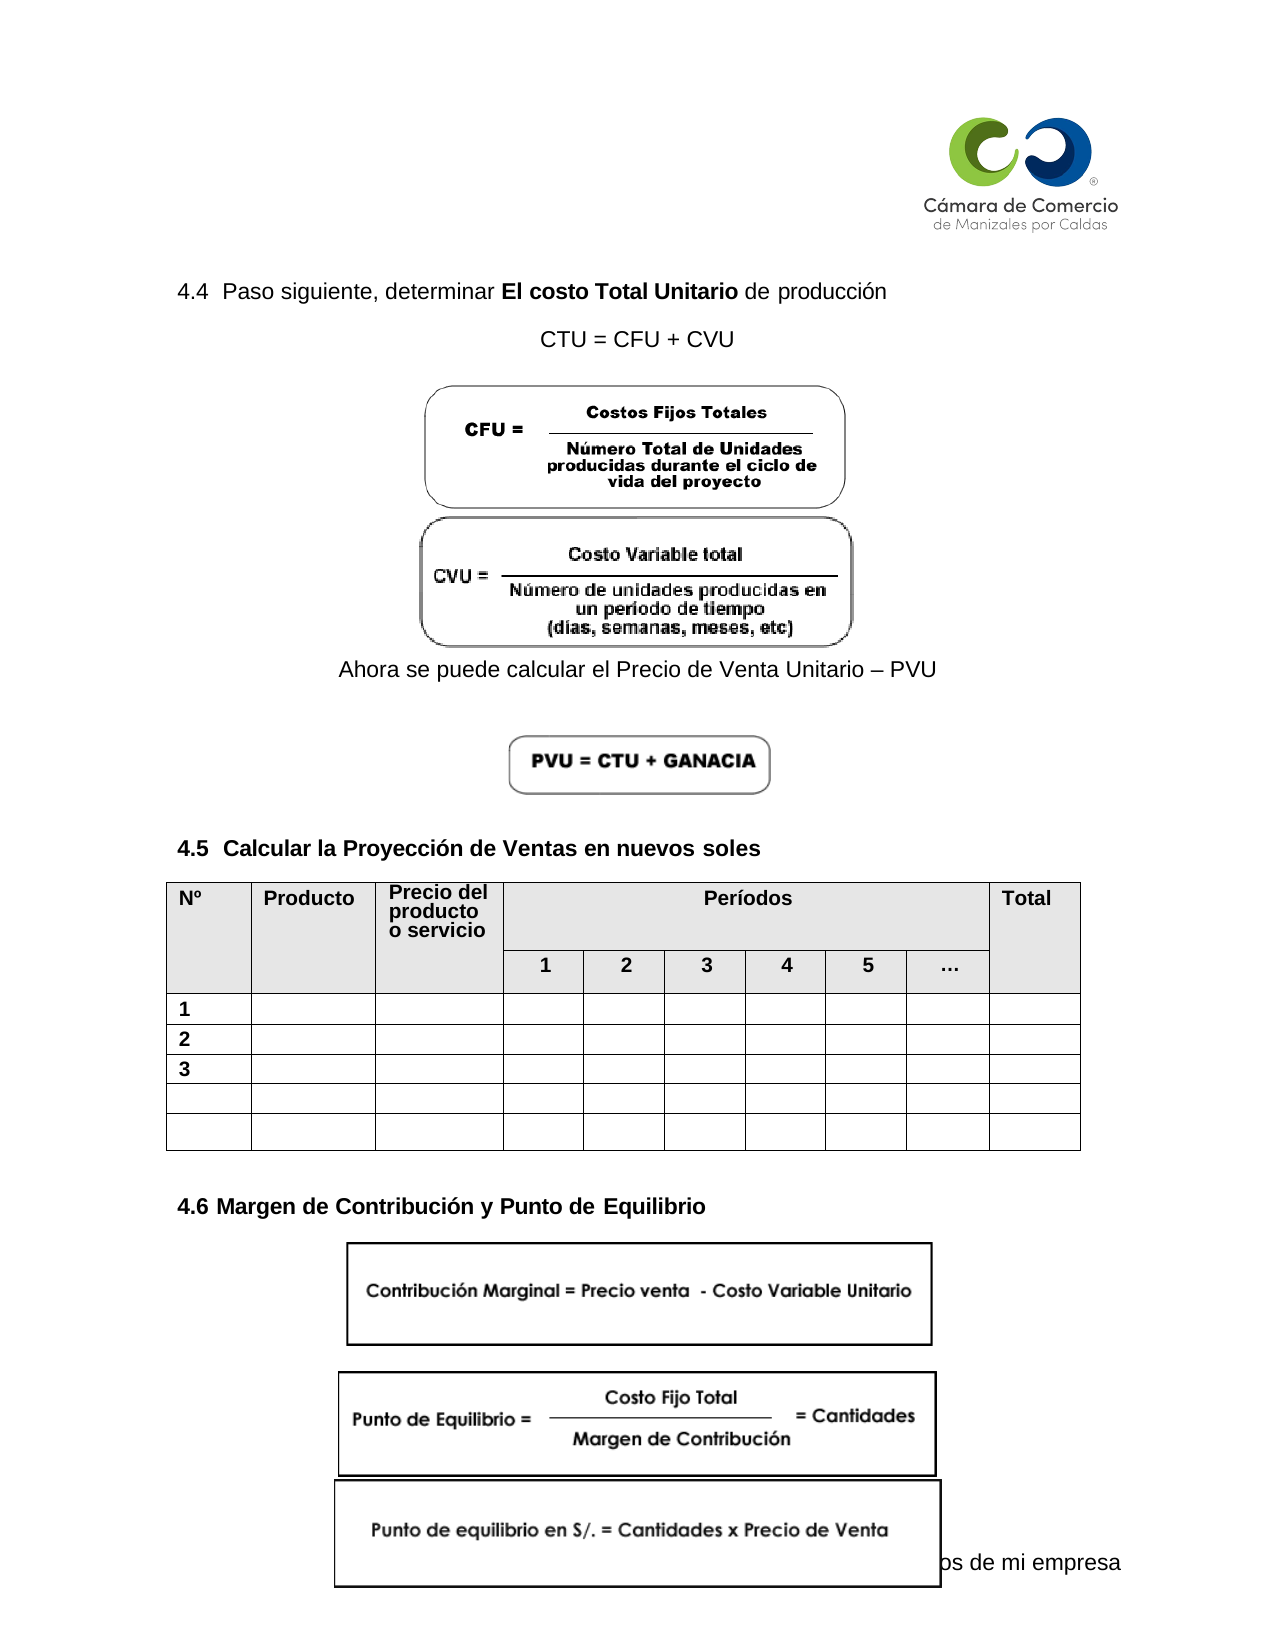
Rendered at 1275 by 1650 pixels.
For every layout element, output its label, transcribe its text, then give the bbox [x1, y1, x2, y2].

table_cell [907, 994, 989, 1024]
table_cell [826, 1084, 906, 1113]
list Calcular la Proyección de Ventas en nuevos soles [177, 834, 1121, 861]
table_cell [665, 1114, 745, 1150]
table_cell [826, 1114, 906, 1150]
table_cell [990, 1025, 1080, 1053]
table_cell 1 [504, 951, 583, 993]
table_cell [584, 1084, 664, 1113]
picture [417, 380, 858, 654]
table_cell [990, 1084, 1080, 1113]
table_cell [376, 1055, 503, 1083]
table_cell [746, 1025, 825, 1053]
table_cell [907, 1084, 989, 1113]
table_cell [746, 1084, 825, 1113]
table_cell [252, 1055, 375, 1083]
table_cell [746, 1055, 825, 1083]
table_cell [665, 1025, 745, 1053]
table_cell [990, 1114, 1080, 1150]
table_cell [376, 1025, 503, 1053]
table_cell [252, 1025, 375, 1053]
table_cell [504, 1055, 583, 1083]
table_cell 5 [826, 951, 906, 993]
table_cell [252, 1114, 375, 1150]
table_cell [826, 1055, 906, 1083]
table_cell [826, 1025, 906, 1053]
table_cell [252, 1084, 375, 1113]
list Margen de Contribución y Punto de Equilibrio [177, 1193, 1121, 1219]
table_cell [907, 1114, 989, 1150]
table_cell [504, 994, 583, 1024]
table_header Precio del producto o servicio [376, 883, 503, 993]
table_cell [826, 994, 906, 1024]
table_cell [990, 1055, 1080, 1083]
table_header Períodos [504, 883, 989, 950]
table_cell [167, 1114, 251, 1150]
table_header Total [990, 883, 1080, 993]
table_cell [665, 994, 745, 1024]
picture [921, 75, 1121, 275]
text CTU = CFU + CVU [308, 326, 967, 352]
table_cell [504, 1084, 583, 1113]
table_cell [584, 1055, 664, 1083]
table_cell [907, 1055, 989, 1083]
table_cell 2 [584, 951, 664, 993]
table_cell [584, 1114, 664, 1150]
table_cell 1 [167, 994, 251, 1024]
table_cell [665, 1055, 745, 1083]
table_cell [665, 1084, 745, 1113]
table_cell [376, 1114, 503, 1150]
table_cell [907, 1025, 989, 1053]
table_cell [990, 994, 1080, 1024]
list Paso siguiente, determinar El costo Total Unitario de producción [177, 278, 1121, 304]
table_cell … [907, 951, 989, 993]
table_cell 3 [665, 951, 745, 993]
table_cell [376, 994, 503, 1024]
table_cell 4 [746, 951, 825, 993]
table_cell 3 [167, 1055, 251, 1083]
table_cell [504, 1025, 583, 1053]
table_cell [167, 1084, 251, 1113]
picture [338, 1371, 937, 1477]
table_cell [746, 1114, 825, 1150]
table_cell [504, 1114, 583, 1150]
table_cell 2 [167, 1025, 251, 1053]
picture [508, 735, 771, 795]
table_cell [584, 994, 664, 1024]
picture [346, 1242, 933, 1346]
table_cell [746, 994, 825, 1024]
table_cell [584, 1025, 664, 1053]
table_header Producto [252, 883, 375, 993]
table_header Nº [167, 883, 251, 993]
picture [334, 1479, 942, 1588]
table_cell [252, 994, 375, 1024]
table_cell [376, 1084, 503, 1113]
